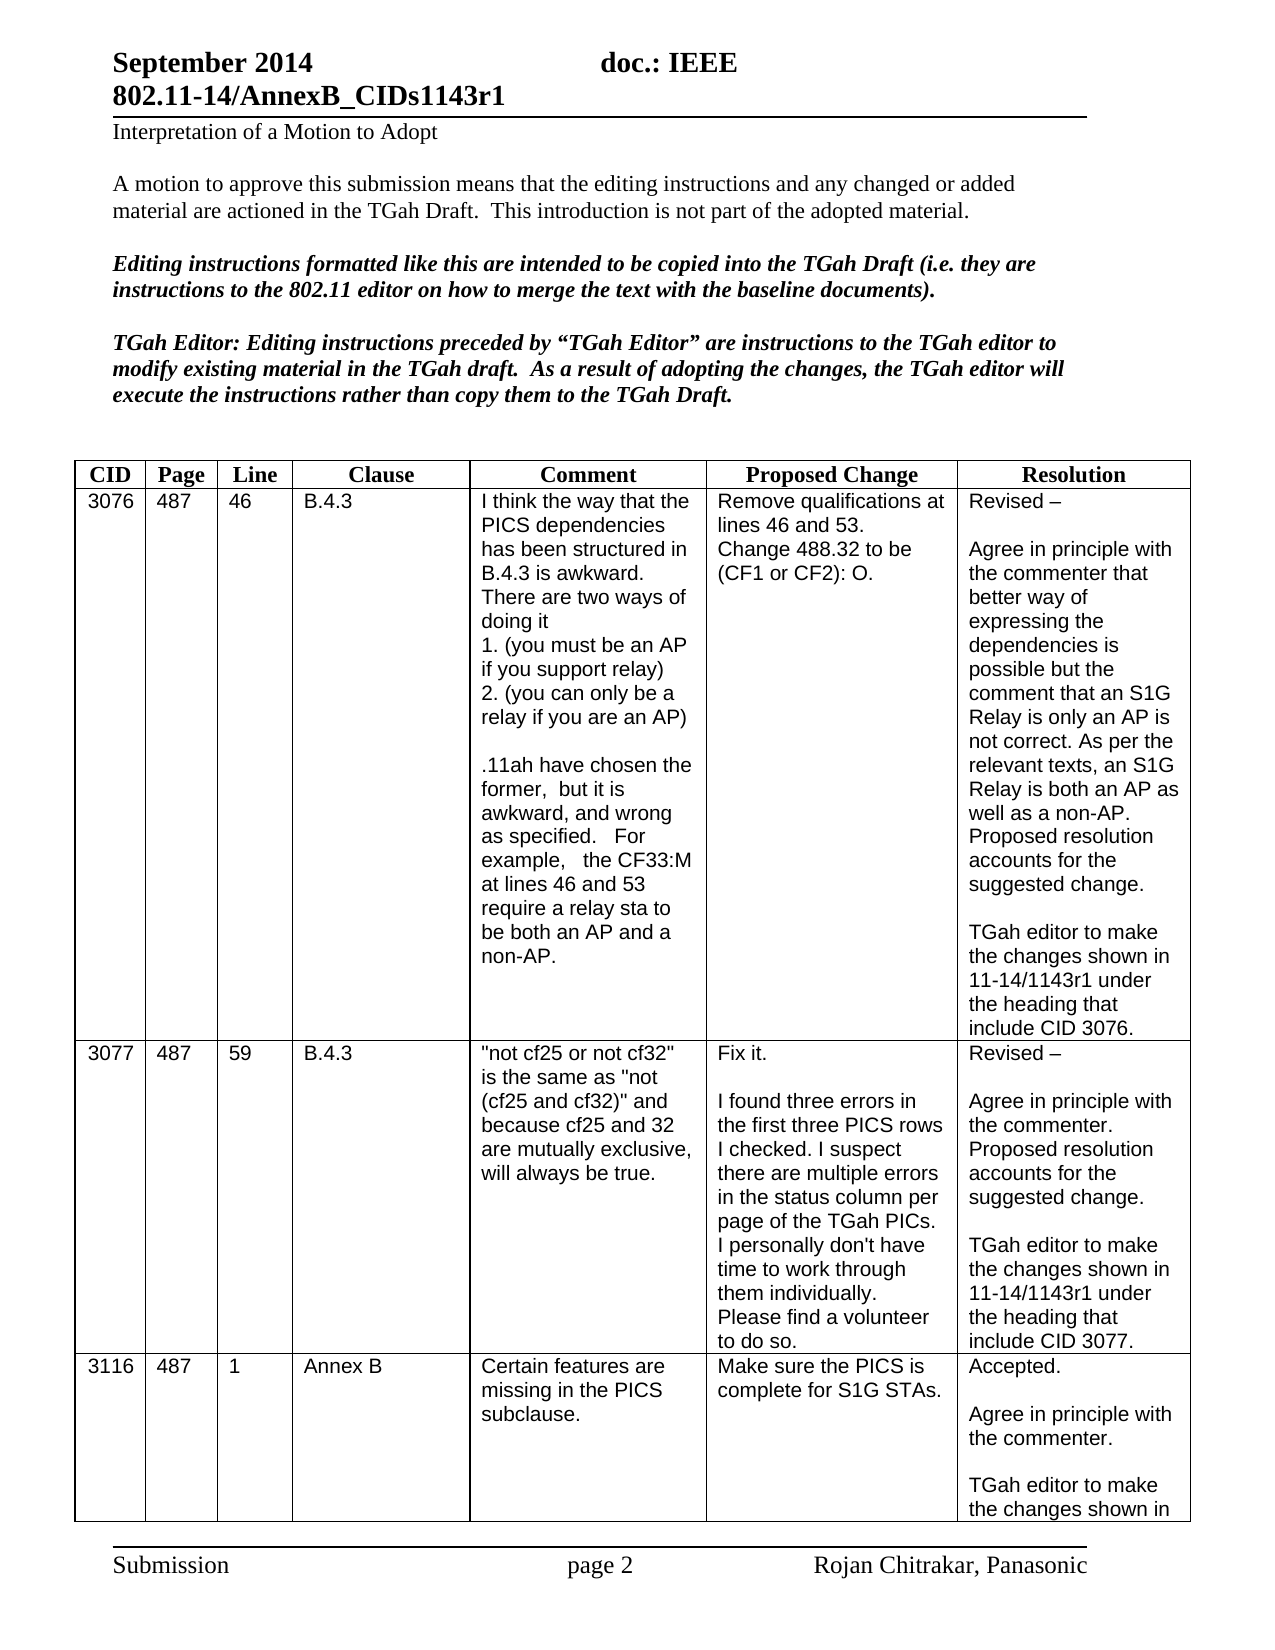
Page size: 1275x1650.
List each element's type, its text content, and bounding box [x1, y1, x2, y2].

text A motion to approve this submission means that the editing instructions and any changed or added material are actioned in the TGah Draft. This introduction is not part of the adopted material. [112, 171, 1087, 223]
table_cell 487 [146, 1354, 217, 1521]
table_cell Make sure the PICS is complete for S1G STAs. [707, 1354, 957, 1521]
table_cell 3116 [76, 1354, 145, 1521]
text Editing instructions formatted like this are intended to be copied into the TGah Draft (i.e. they are instructions to the 802.11 editor on how to merge the text with the baseline documents). [112, 249, 1087, 302]
table_cell Remove qualifications at lines 46 and 53. Change 488.32 to be (CF1 or CF2): O. [707, 489, 957, 1040]
table_header Clause [293, 461, 469, 488]
table_cell B.4.3 [293, 489, 469, 1040]
table_header Resolution [958, 461, 1190, 488]
table_cell Revised – Agree in principle with the commenter that better way of expressing the dependencies is possible but the comment that an S1G Relay is only an AP is not correct. As per the relevant texts, an S1G Relay is both an AP as well as a non-AP. Proposed resolution accounts for the suggested change. TGah editor to make the changes shown in 11-14/1143r1 under the heading that include CID 3076. [958, 489, 1190, 1040]
table_cell 46 [218, 489, 292, 1040]
text TGah Editor: Editing instructions preceded by “TGah Editor” are instructions to the TGah editor to modify existing material in the TGah draft. As a result of adopting the changes, the TGah editor will execute the instructions rather than copy them to the TGah Draft. [112, 329, 1087, 408]
table_header Line [218, 461, 292, 488]
table_cell B.4.3 [293, 1041, 469, 1352]
text Interpretation of a Motion to Adopt [112, 118, 1087, 144]
table_cell 3076 [76, 489, 145, 1040]
table_cell 59 [218, 1041, 292, 1352]
table_header Page [146, 461, 217, 488]
table_cell 3077 [76, 1041, 145, 1352]
table_cell 487 [146, 489, 217, 1040]
table_cell Annex B [293, 1354, 469, 1521]
table_cell I think the way that the PICS dependencies has been structured in B.4.3 is awkward. There are two ways of doing it 1. (you must be an AP if you support relay) 2. (you can only be a relay if you are an AP) .11ah have chosen the former, but it is awkward, and wrong as specified. For example, the CF33:M at lines 46 and 53 require a relay sta to be both an AP and a non-AP. [471, 489, 706, 1040]
table_cell 487 [146, 1041, 217, 1352]
table_cell Certain features are missing in the PICS subclause. [471, 1354, 706, 1521]
table_cell Revised – Agree in principle with the commenter. Proposed resolution accounts for the suggested change. TGah editor to make the changes shown in 11-14/1143r1 under the heading that include CID 3077. [958, 1041, 1190, 1352]
table_cell Fix it. I found three errors in the first three PICS rows I checked. I suspect there are multiple errors in the status column per page of the TGah PICs. I personally don't have time to work through them individually. Please find a volunteer to do so. [707, 1041, 957, 1352]
table_cell 1 [218, 1354, 292, 1521]
table_header Proposed Change [707, 461, 957, 488]
table_cell Accepted. Agree in principle with the commenter. TGah editor to make the changes shown in 11-14/1143r1 under the heading that include CID 3116. [958, 1354, 1190, 1521]
table_cell "not cf25 or not cf32" is the same as "not (cf25 and cf32)" and because cf25 and 32 are mutually exclusive, will always be true. [471, 1041, 706, 1352]
table_header CID [76, 461, 145, 488]
table_header Comment [471, 461, 706, 488]
